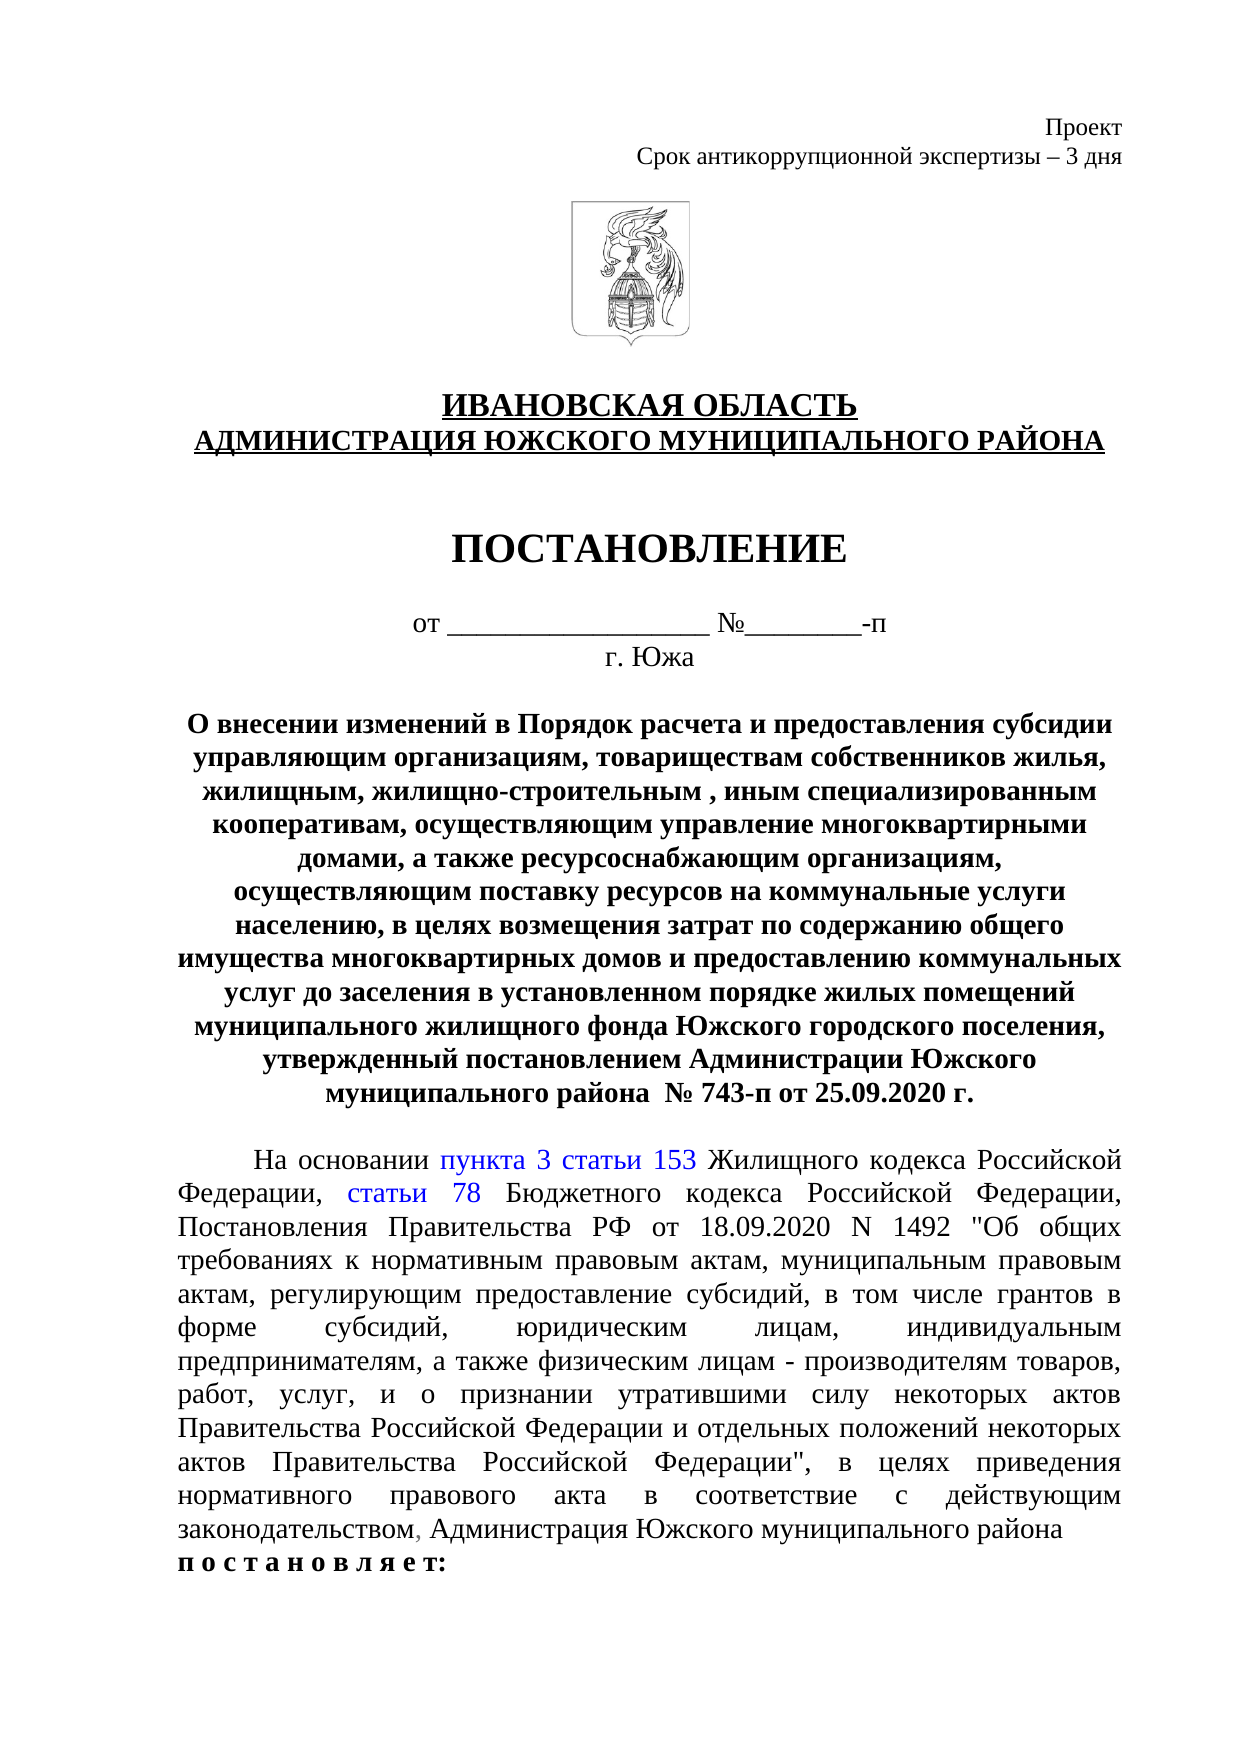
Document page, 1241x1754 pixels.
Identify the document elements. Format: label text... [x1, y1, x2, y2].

text АДМИНИСТРАЦИЯ ЮЖСКОГО МУНИЦИПАЛЬНОГО РАЙОНА [177, 423, 1122, 457]
text п о с т а н о в л я е т: [177, 1544, 1122, 1578]
text ИВАНОВСКАЯ ОБЛАСТЬ [177, 385, 1122, 423]
text Срок антикоррупционной экспертизы – 3 дня [177, 141, 1122, 170]
text На основании пункта 3 статьи 153 Жилищного кодекса Российской Федерации, статьи 78 Бюджетного кодекса Российской Федерации, Постановления Правительства РФ от 18.09.2020 N 1492 "Об общих требованиях к нормативным правовым актам, муниципальным правовым актам, регулирующим предоставление субсидий, в том числе грантов в форме субсидий, юридическим лицам, индивидуальным предпринимателям, а также физическим лицам - производителям товаров, работ, услуг, и о признании утратившими силу некоторых актов Правительства Российской Федерации и отдельных положений некоторых актов Правительства Российской Федерации", в целях приведения нормативного правового акта в соответствие с действующим законодательством, Администрация Южского муниципального района [177, 1142, 1122, 1544]
picture [571, 201, 690, 347]
text г. Южа [177, 639, 1122, 672]
text от __________________ №________-п [177, 605, 1122, 639]
text Проект [177, 112, 1122, 141]
text ПОСТАНОВЛЕНИЕ [177, 524, 1122, 572]
title О внесении изменений в Порядок расчета и предоставления субсидии управляющим организациям, товариществам собственников жилья, жилищным, жилищно-строительным , иным специализированным кооперативам, осуществляющим управление многоквартирными домами, а также ресурсоснабжающим организациям, осуществляющим поставку ресурсов на коммунальные услуги населению, в целях возмещения затрат по содержанию общего имущества многоквартирных домов и предоставлению коммунальных услуг до заселения в установленном порядке жилых помещений муниципального жилищного фонда Южского городского поселения, утвержденный постановлением Администрации Южского муниципального района № 743-п от 25.09.2020 г. [177, 706, 1122, 1108]
